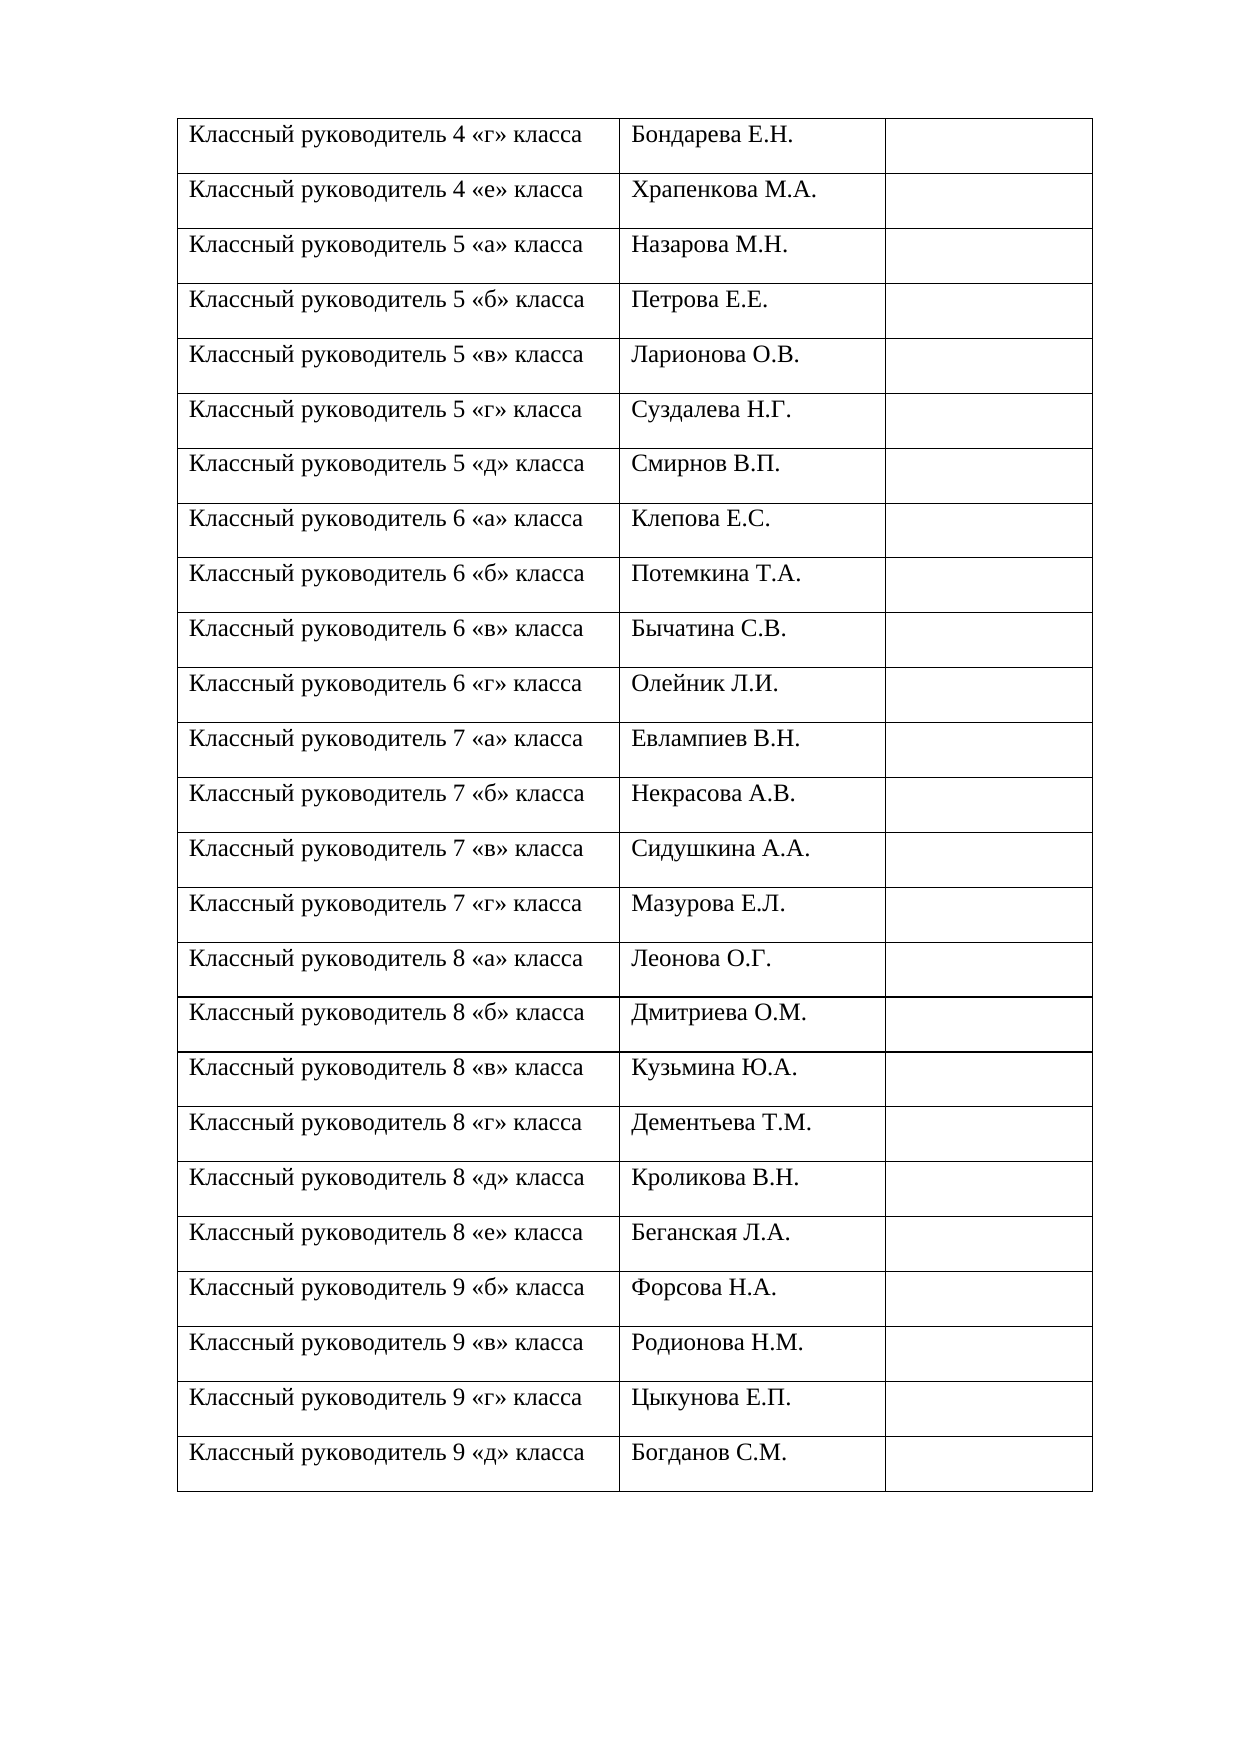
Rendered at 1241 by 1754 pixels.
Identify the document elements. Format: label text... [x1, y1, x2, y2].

table_cell [886, 723, 1092, 777]
table_cell Суздалева Н.Г. [620, 394, 885, 447]
table_cell Классный руководитель 7 «г» класса [178, 888, 619, 942]
table_cell [886, 778, 1092, 832]
table_cell Бычатина С.В. [620, 613, 885, 667]
table_cell Беганская Л.А. [620, 1217, 885, 1271]
table_cell Бондарева Е.Н. [620, 119, 885, 173]
table_cell Назарова М.Н. [620, 229, 885, 283]
table_cell [886, 888, 1092, 942]
table_cell [886, 174, 1092, 228]
table_cell [886, 229, 1092, 283]
table_cell Сидушкина А.А. [620, 833, 885, 887]
table_cell Классный руководитель 9 «д» класса [178, 1437, 619, 1491]
table_cell [886, 1327, 1092, 1381]
table_cell Классный руководитель 5 «д» класса [178, 449, 619, 502]
table_cell [886, 119, 1092, 173]
table_cell Цыкунова Е.П. [620, 1382, 885, 1436]
table_cell Храпенкова М.А. [620, 174, 885, 228]
table_cell Классный руководитель 5 «б» класса [178, 284, 619, 338]
table_cell Классный руководитель 8 «в» класса [178, 1053, 619, 1106]
table_cell [886, 998, 1092, 1051]
table_cell Классный руководитель 7 «а» класса [178, 723, 619, 777]
table_cell Некрасова А.В. [620, 778, 885, 832]
table_cell Дементьева Т.М. [620, 1107, 885, 1161]
table_cell Мазурова Е.Л. [620, 888, 885, 942]
table_cell [886, 1437, 1092, 1491]
table_cell Леонова О.Г. [620, 943, 885, 996]
table_cell Дмитриева О.М. [620, 998, 885, 1051]
table_cell Кроликова В.Н. [620, 1162, 885, 1216]
table_cell Классный руководитель 4 «г» класса [178, 119, 619, 173]
table_cell Классный руководитель 5 «в» класса [178, 339, 619, 393]
table_cell Смирнов В.П. [620, 449, 885, 502]
table_cell Классный руководитель 6 «б» класса [178, 558, 619, 612]
table_cell Классный руководитель 6 «а» класса [178, 504, 619, 557]
table_cell [886, 668, 1092, 722]
table_cell Классный руководитель 8 «г» класса [178, 1107, 619, 1161]
table_cell [886, 1382, 1092, 1436]
table_cell [886, 943, 1092, 996]
table_cell [886, 284, 1092, 338]
table_cell Клепова Е.С. [620, 504, 885, 557]
table_cell [886, 449, 1092, 502]
table_cell [886, 833, 1092, 887]
table_cell [886, 1272, 1092, 1326]
table_cell [886, 1217, 1092, 1271]
table_cell Ларионова О.В. [620, 339, 885, 393]
table_cell Классный руководитель 8 «д» класса [178, 1162, 619, 1216]
table_cell [886, 1107, 1092, 1161]
table_cell Петрова Е.Е. [620, 284, 885, 338]
table_cell Потемкина Т.А. [620, 558, 885, 612]
table_cell [886, 1053, 1092, 1106]
table_cell [886, 504, 1092, 557]
table_cell Евлампиев В.Н. [620, 723, 885, 777]
table_cell Родионова Н.М. [620, 1327, 885, 1381]
table_cell [886, 394, 1092, 447]
table_cell Классный руководитель 4 «е» класса [178, 174, 619, 228]
table_cell Олейник Л.И. [620, 668, 885, 722]
table_cell Классный руководитель 7 «б» класса [178, 778, 619, 832]
table_cell [886, 1162, 1092, 1216]
table_cell Классный руководитель 7 «в» класса [178, 833, 619, 887]
table_cell Классный руководитель 6 «г» класса [178, 668, 619, 722]
table_cell Классный руководитель 9 «б» класса [178, 1272, 619, 1326]
table_cell Классный руководитель 8 «е» класса [178, 1217, 619, 1271]
table_cell Кузьмина Ю.А. [620, 1053, 885, 1106]
table_cell Классный руководитель 5 «г» класса [178, 394, 619, 447]
table_cell Классный руководитель 8 «б» класса [178, 998, 619, 1051]
table_cell Форсова Н.А. [620, 1272, 885, 1326]
table_cell [886, 339, 1092, 393]
table_cell Классный руководитель 9 «г» класса [178, 1382, 619, 1436]
table_cell [886, 558, 1092, 612]
table_cell Классный руководитель 8 «а» класса [178, 943, 619, 996]
table_cell Классный руководитель 5 «а» класса [178, 229, 619, 283]
table_cell Классный руководитель 6 «в» класса [178, 613, 619, 667]
table_cell Богданов С.М. [620, 1437, 885, 1491]
table_cell Классный руководитель 9 «в» класса [178, 1327, 619, 1381]
table_cell [886, 613, 1092, 667]
